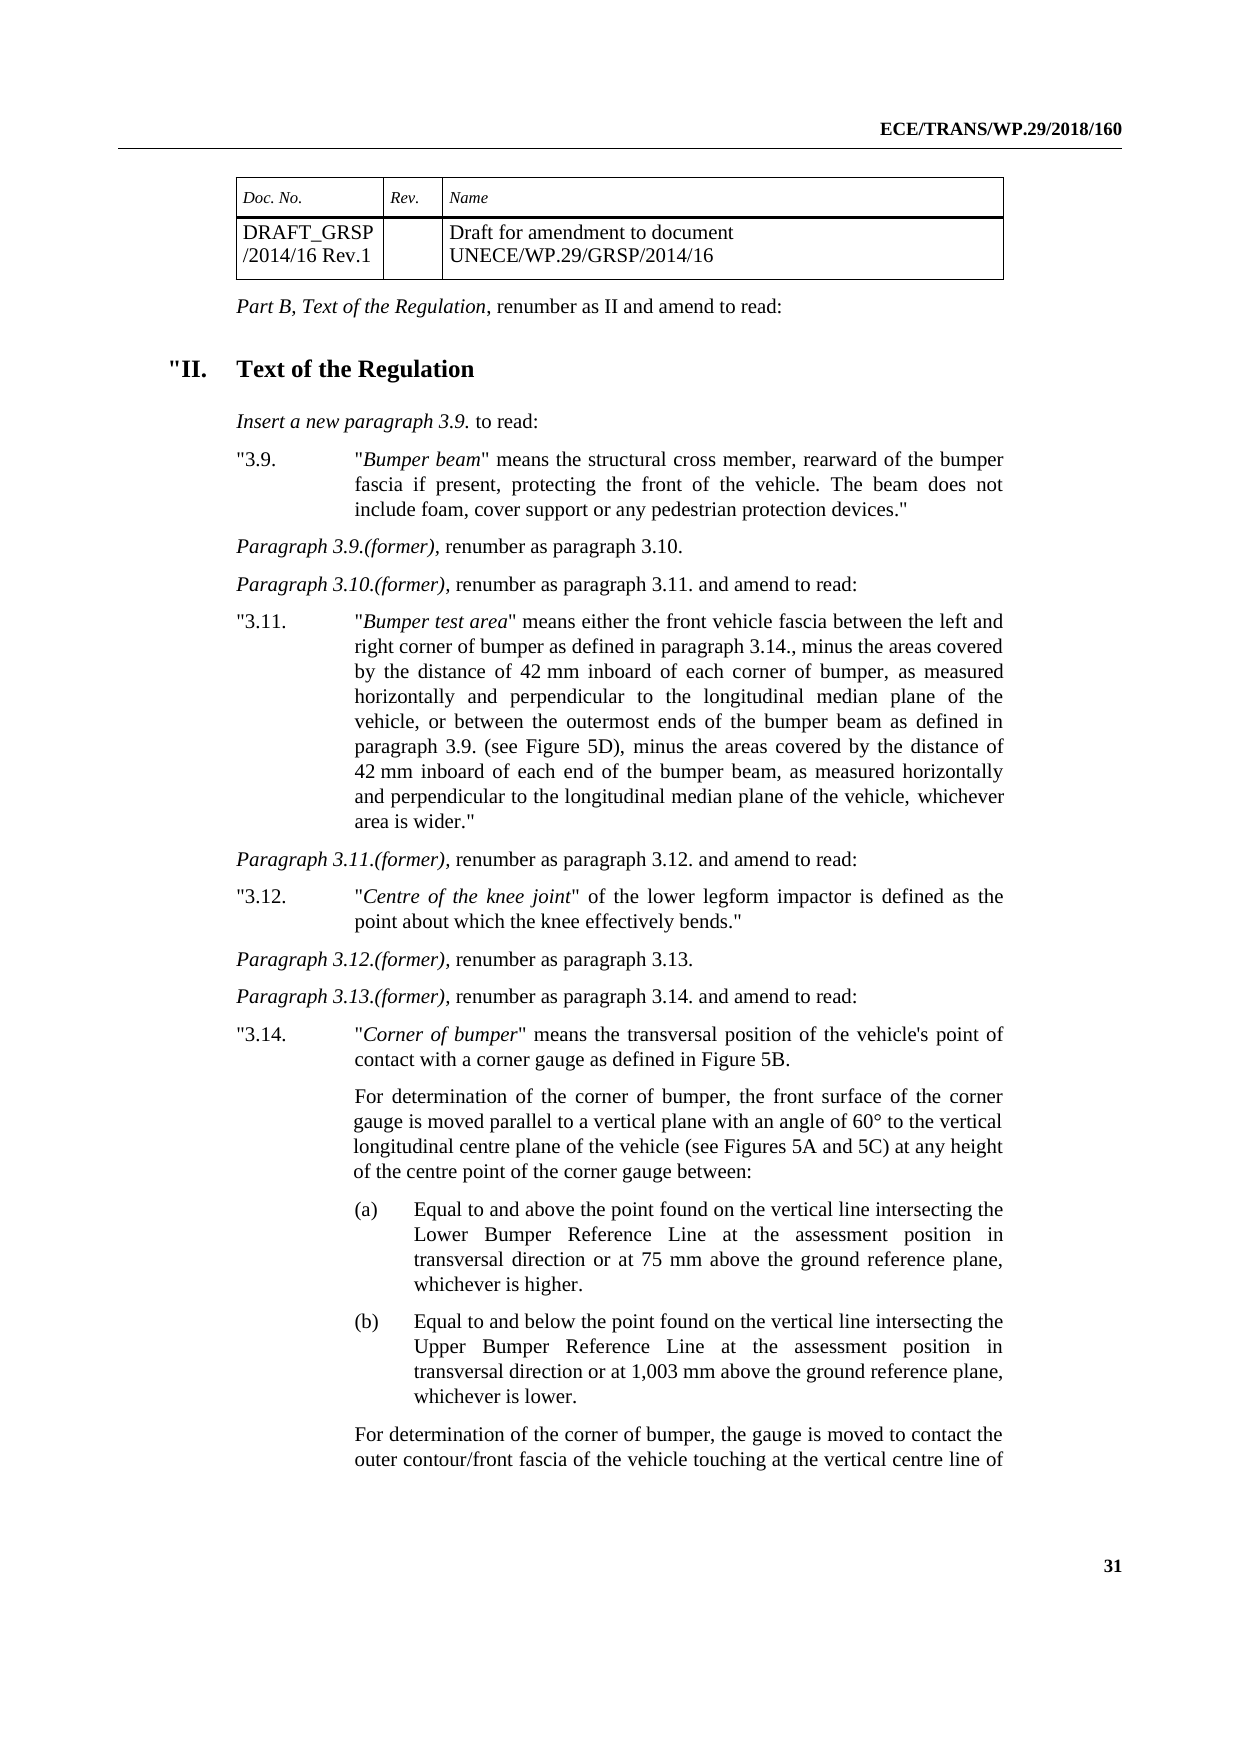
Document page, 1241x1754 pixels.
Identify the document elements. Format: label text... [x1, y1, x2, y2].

text (a) Equal to and above the point found on the vertical line intersecting the Lower Bumper Reference Line at the assessment position in transversal direction or at 75 mm above the ground reference plane, whichever is higher. [354, 1196, 1004, 1296]
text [354, 1421, 1004, 1471]
table_header Doc. No. [237, 178, 383, 216]
text Paragraph 3.13.(former), renumber as paragraph 3.14. and amend to read: [236, 983, 1004, 1008]
table_cell [384, 219, 442, 279]
table_header Rev. [384, 178, 442, 216]
text Paragraph 3.11.(former), renumber as paragraph 3.12. and amend to read: [236, 846, 1004, 871]
text (b) Equal to and below the point found on the vertical line intersecting the Upper Bumper Reference Line at the assessment position in transversal direction or at 1,003 mm above the ground reference plane, whichever is lower. [354, 1308, 1004, 1408]
table_cell Draft for amendment to document UNECE/WP.29/GRSP/2014/16 [443, 219, 1003, 279]
text "3.9. "Bumper beam" means the structural cross member, rearward of the bumper fascia if present, protecting the front of the vehicle. The beam does not include foam, cover support or any pedestrian protection devices." [236, 446, 1004, 521]
text Paragraph 3.10.(former), renumber as paragraph 3.11. and amend to read: [236, 571, 1004, 596]
text Paragraph 3.9.(former), renumber as paragraph 3.10. [236, 533, 1004, 558]
table_header Name [443, 178, 1003, 216]
text "3.11. "Bumper test area" means either the front vehicle fascia between the left and right corner of bumper as defined in paragraph 3.14., minus the areas covered by the distance of 42 mm inboard of each corner of bumper, as measured horizontally and perpendicular to the longitudinal median plane of the vehicle, or between the outermost ends of the bumper beam as defined in paragraph 3.9. (see Figure 5D), minus the areas covered by the distance of 42 mm inboard of each end of the bumper beam, as measured horizontally and perpendicular to the longitudinal median plane of the vehicle, whichever area is wider." [236, 608, 1004, 833]
table_cell DRAFT_GRSP/2014/16 Rev.1 [237, 219, 383, 279]
text Part B, Text of the Regulation, renumber as II and amend to read: [236, 293, 1004, 318]
text "II. Text of the Regulation [118, 355, 1004, 383]
text "3.14. "Corner of bumper" means the transversal position of the vehicle's point of contact with a corner gauge as defined in Figure 5B. [236, 1021, 1004, 1071]
text For determination of the corner of bumper, the front surface of the corner gauge is moved parallel to a vertical plane with an angle of 60° to the vertical longitudinal centre plane of the vehicle (see Figures 5A and 5C) at any height of the centre point of the corner gauge between: [353, 1083, 1004, 1183]
text Paragraph 3.12.(former), renumber as paragraph 3.13. [236, 946, 1004, 971]
text "3.12. "Centre of the knee joint" of the lower legform impactor is defined as the point about which the knee effectively bends." [236, 883, 1004, 933]
text Insert a new paragraph 3.9. to read: [236, 408, 1004, 433]
